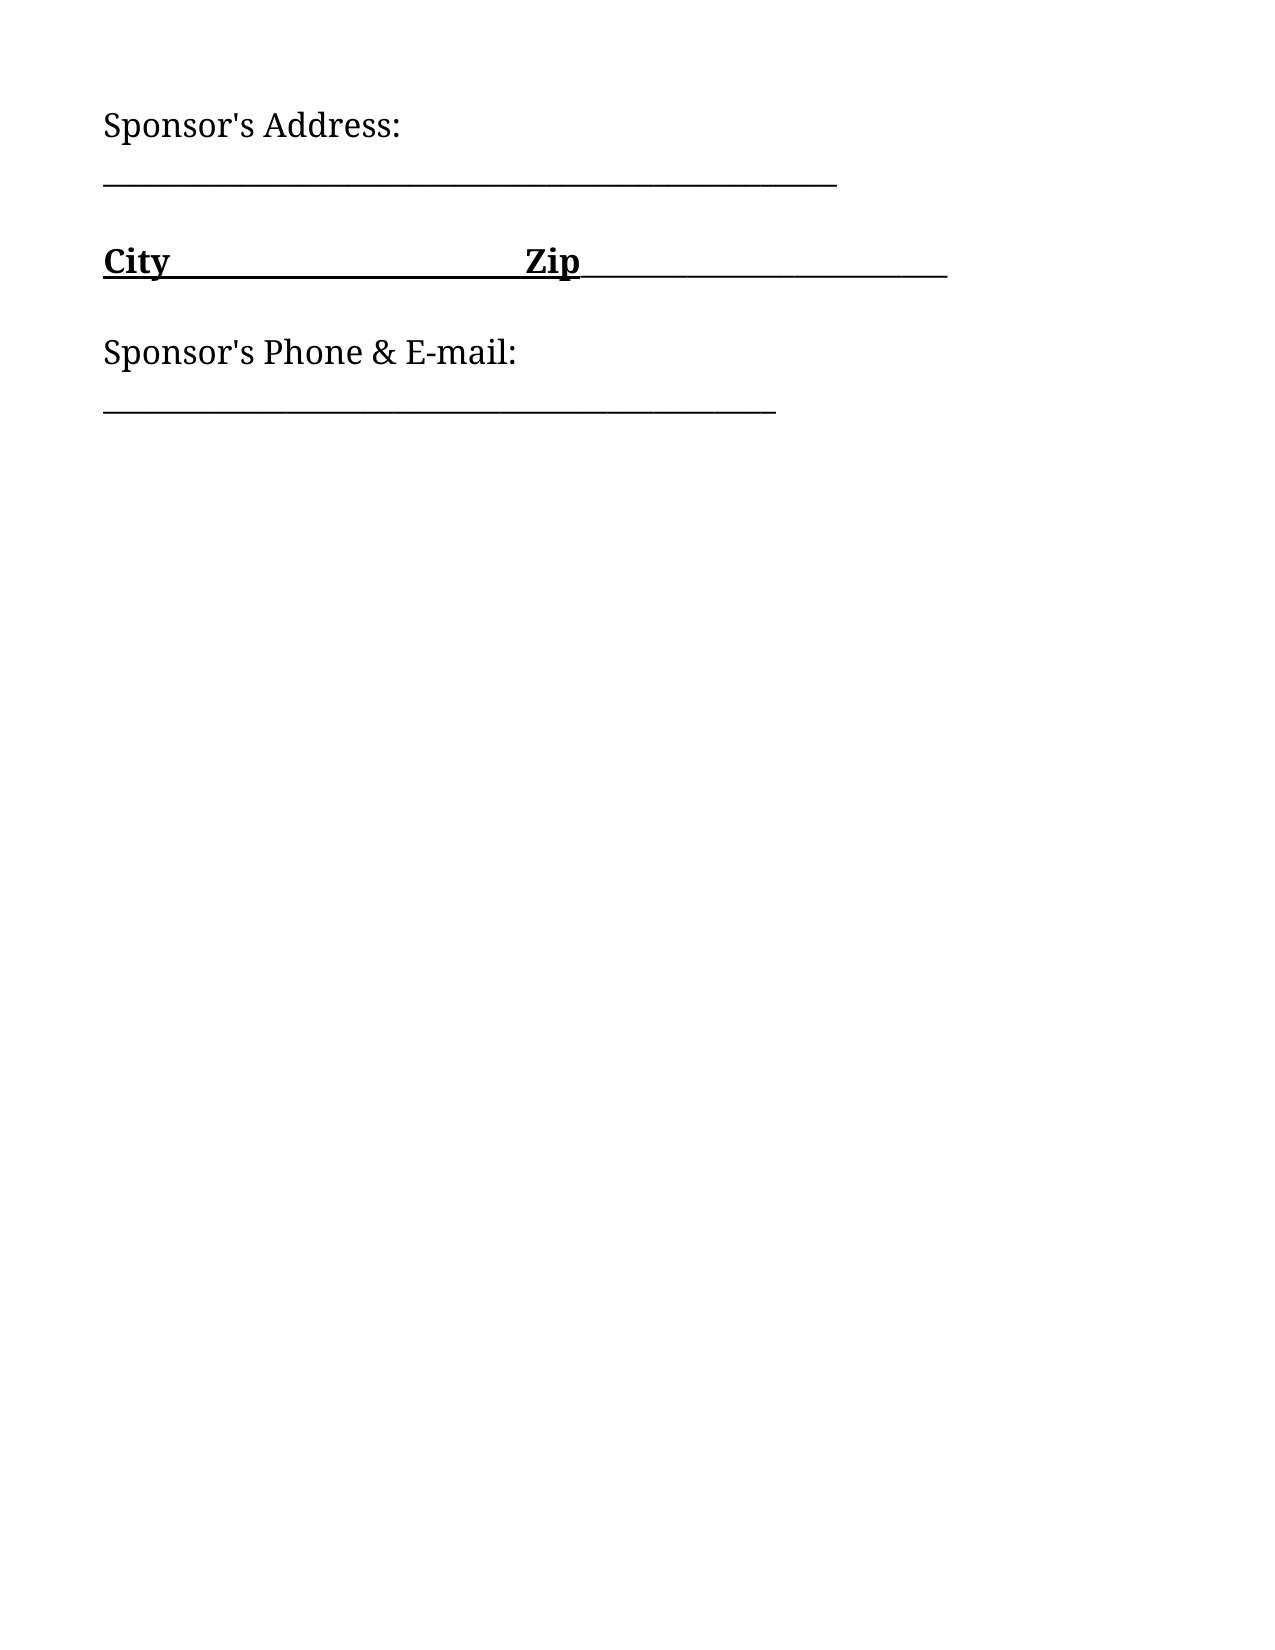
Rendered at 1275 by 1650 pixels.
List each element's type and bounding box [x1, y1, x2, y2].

text [103, 56, 1106, 444]
